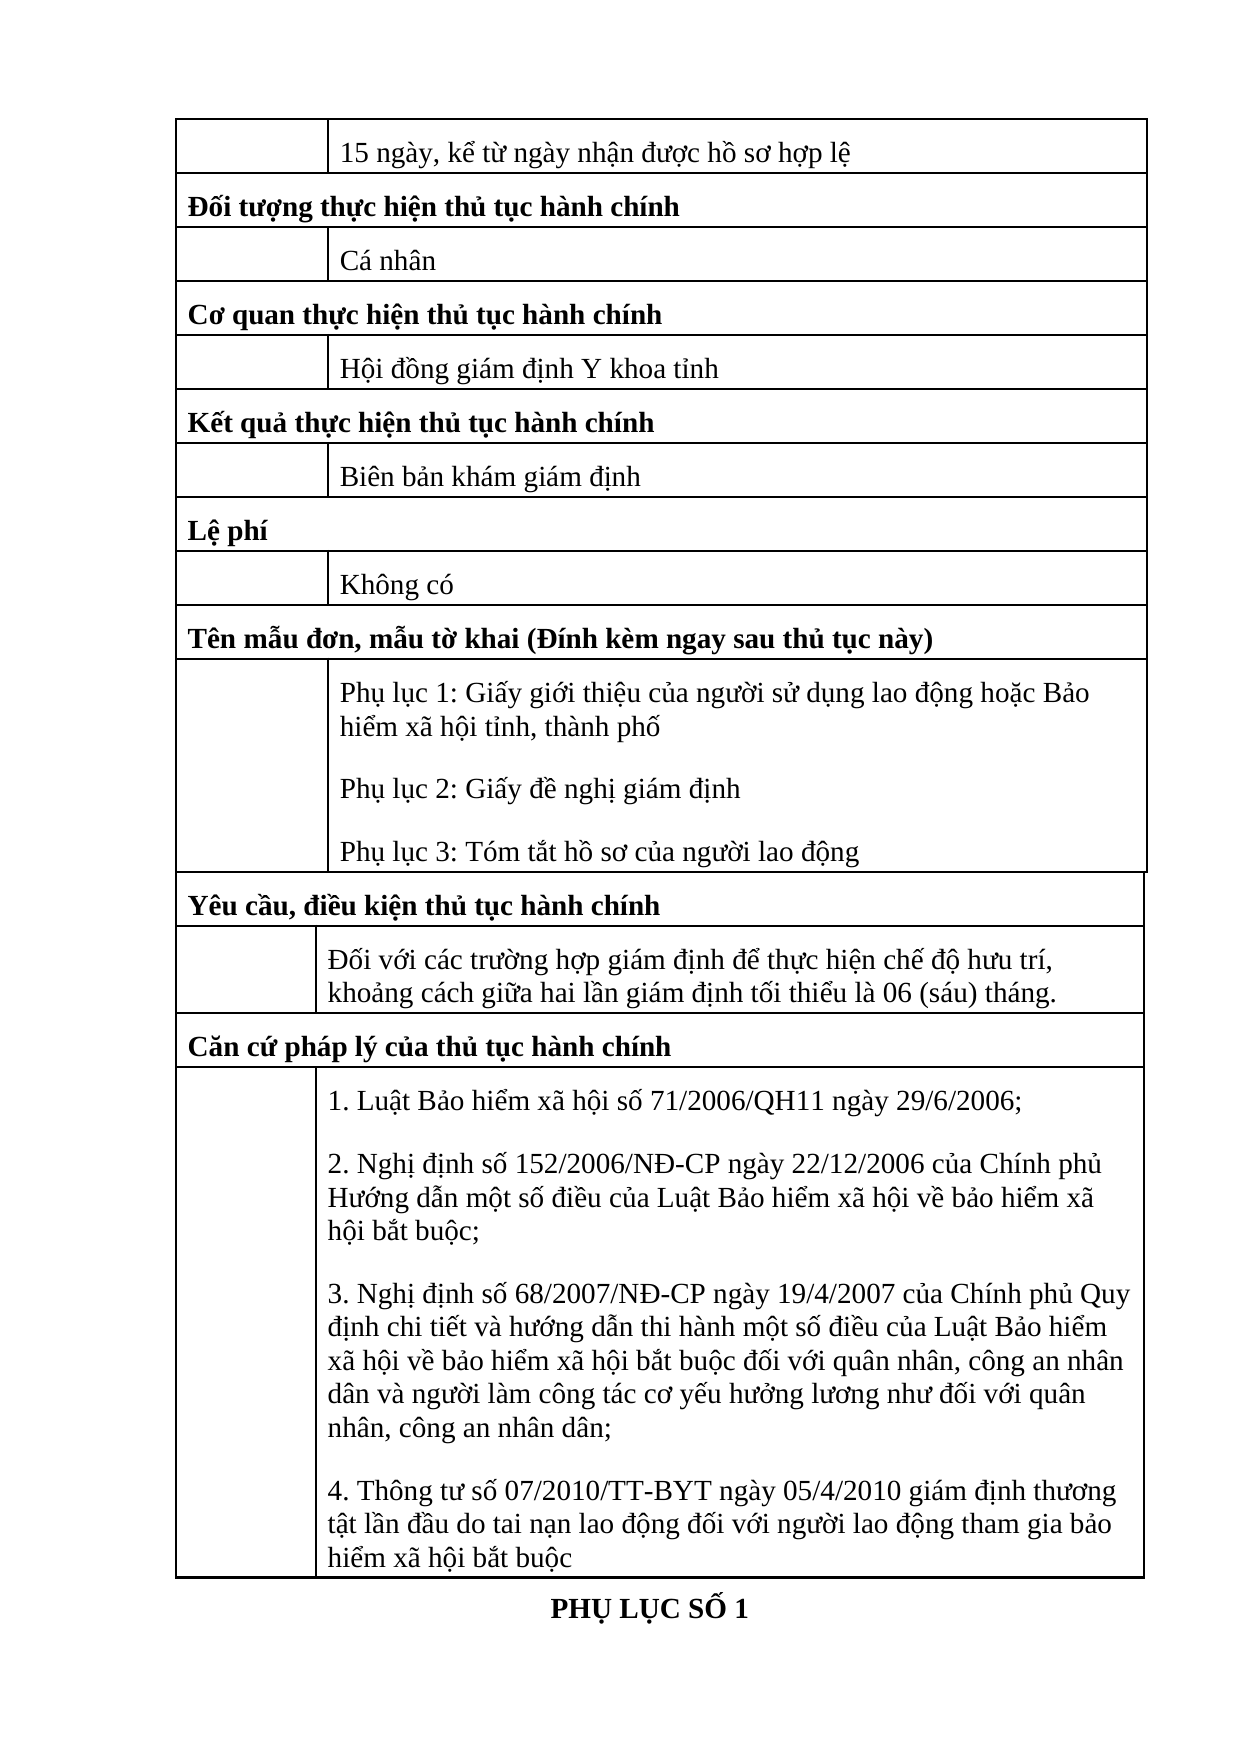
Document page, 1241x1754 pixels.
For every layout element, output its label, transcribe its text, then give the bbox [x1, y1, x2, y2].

table_cell [177, 927, 315, 1012]
table_cell [177, 228, 327, 280]
table_cell [177, 336, 327, 388]
text PHỤ LỤC SỐ 1 [177, 1591, 1122, 1624]
table_cell [177, 120, 327, 172]
table_cell 15 ngày, kể từ ngày nhận được hồ sơ hợp lệ [329, 120, 1146, 172]
table_cell Căn cứ pháp lý của thủ tục hành chính [177, 1014, 1143, 1066]
table_cell [177, 660, 327, 871]
table_cell Đối tượng thực hiện thủ tục hành chính [177, 174, 1146, 226]
table_cell [177, 444, 327, 496]
table_cell Cá nhân [329, 228, 1146, 280]
table_cell Cơ quan thực hiện thủ tục hành chính [177, 282, 1146, 334]
table_cell Yêu cầu, điều kiện thủ tục hành chính [177, 873, 1143, 924]
table_cell [177, 1068, 315, 1576]
table_cell Kết quả thực hiện thủ tục hành chính [177, 390, 1146, 442]
table_cell Đối với các trường hợp giám định để thực hiện chế độ hưu trí, khoảng cách giữa hai lần giám định tối thiểu là 06 (sáu) tháng. [317, 927, 1143, 1012]
table_cell Lệ phí [177, 498, 1146, 550]
table_cell [177, 552, 327, 604]
table_cell Biên bản khám giám định [329, 444, 1146, 496]
table_cell Hội đồng giám định Y khoa tỉnh [329, 336, 1146, 388]
table_cell Phụ lục 1: Giấy giới thiệu của người sử dụng lao động hoặc Bảo hiểm xã hội tỉnh, thành phố Phụ lục 2: Giấy đề nghị giám định Phụ lục 3: Tóm tắt hồ sơ của người lao động [329, 660, 1146, 871]
table_cell Tên mẫu đơn, mẫu tờ khai (Đính kèm ngay sau thủ tục này) [177, 606, 1146, 658]
table_cell 1. Luật Bảo hiểm xã hội số 71/2006/QH11 ngày 29/6/2006; 2. Nghị định số 152/2006/NĐ-CP ngày 22/12/2006 của Chính phủ Hướng dẫn một số điều của Luật Bảo hiểm xã hội về bảo hiểm xã hội bắt buộc; 3. Nghị định số 68/2007/NĐ-CP ngày 19/4/2007 của Chính phủ Quy định chi tiết và hướng dẫn thi hành một số điều của Luật Bảo hiểm xã hội về bảo hiểm xã hội bắt buộc đối với quân nhân, công an nhân dân và người làm công tác cơ yếu hưởng lương như đối với quân nhân, công an nhân dân; 4. Thông tư số 07/2010/TT-BYT ngày 05/4/2010 giám định thương tật lần đầu do tai nạn lao động đối với người lao động tham gia bảo hiểm xã hội bắt buộc [317, 1068, 1143, 1576]
table_cell Không có [329, 552, 1146, 604]
